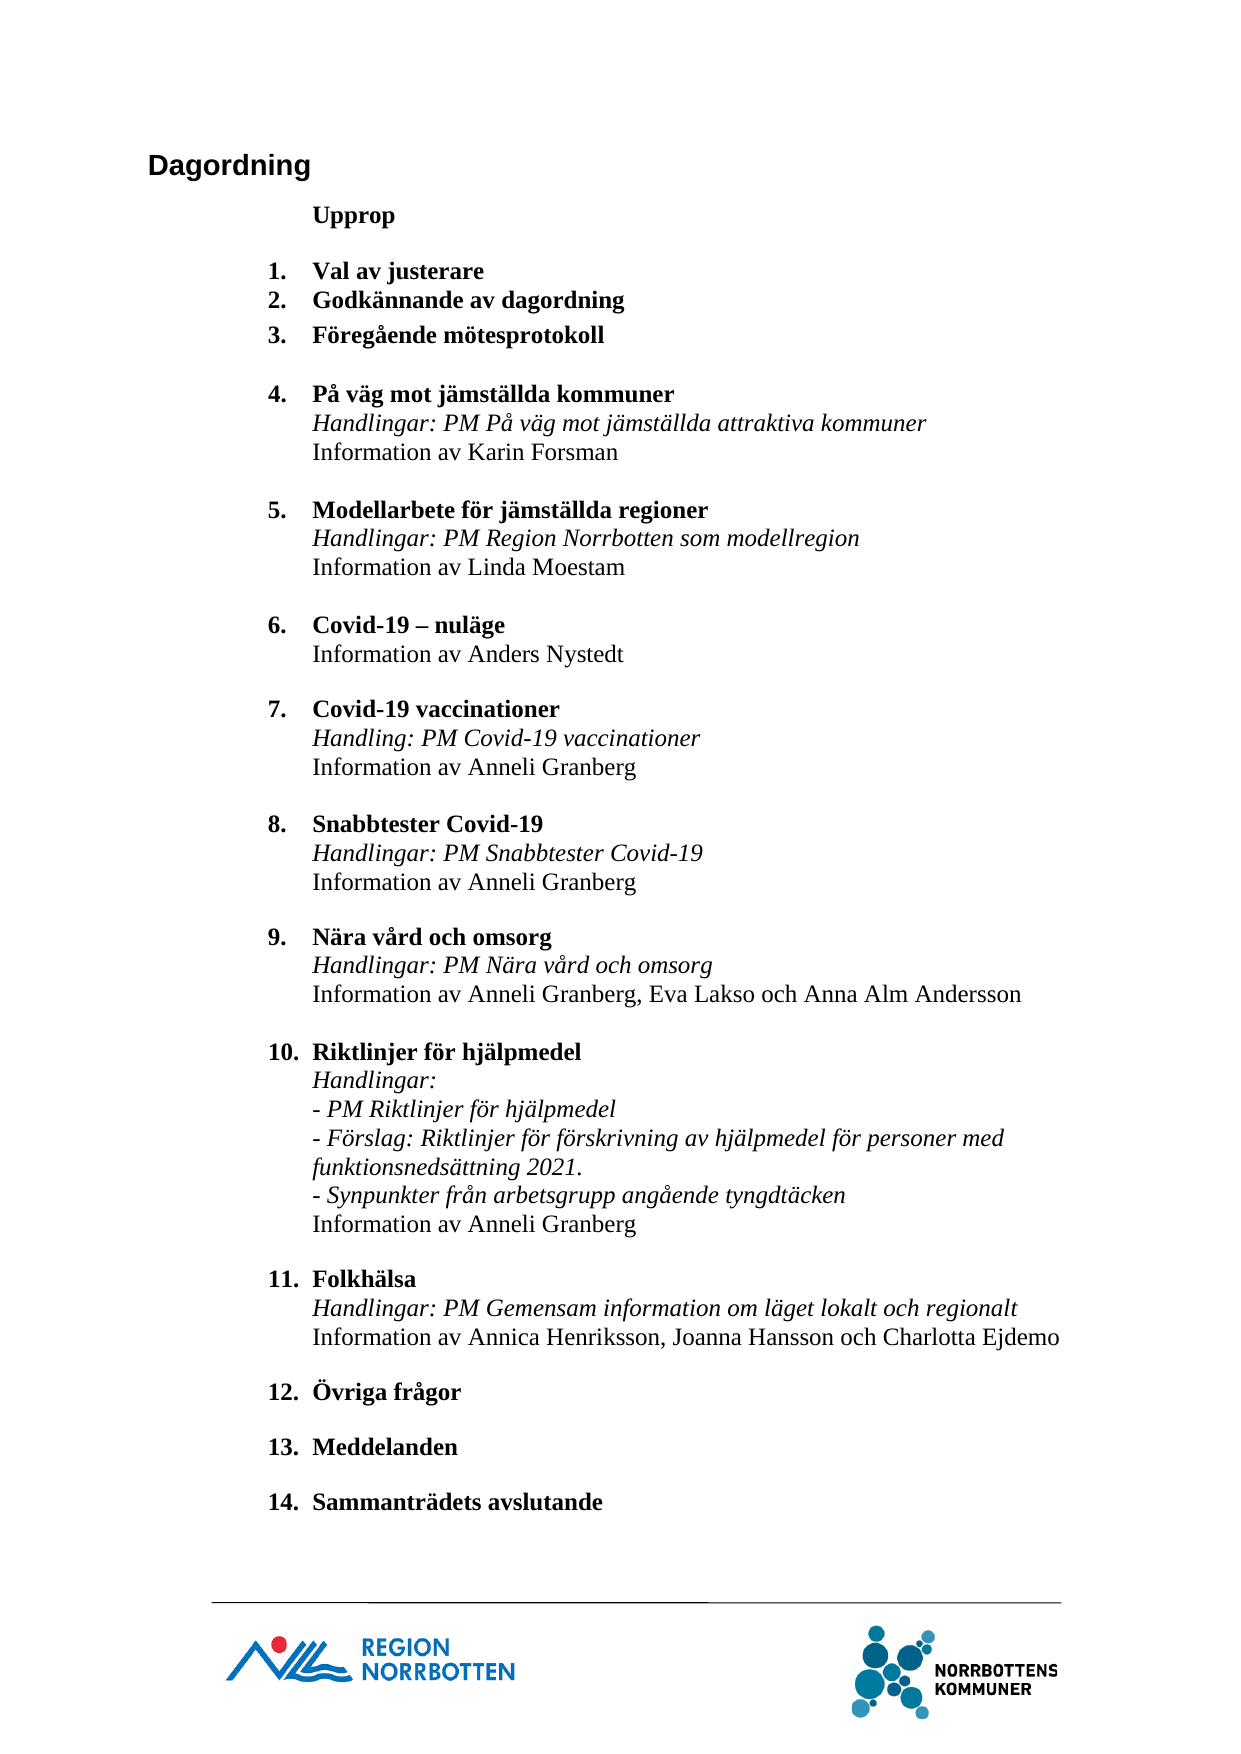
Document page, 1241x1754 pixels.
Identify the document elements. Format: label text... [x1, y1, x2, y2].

list Snabbtester Covid-19 Handlingar: PM Snabbtester Covid-19 Information av Anneli Granberg [268, 809, 1093, 922]
list Covid-19 vaccinationer Handling: PM Covid-19 vaccinationer Information av Anneli Granberg [268, 694, 1093, 780]
list Val av justerare [268, 256, 1093, 285]
list Nära vård och omsorg Handlingar: PM Nära vård och omsorg Information av Anneli Granberg, Eva Lakso och Anna Alm Andersson [268, 922, 1093, 1008]
list Covid-19 – nuläge Information av Anders Nystedt [268, 610, 1093, 694]
list Övriga frågor [268, 1377, 1093, 1432]
picture [851, 1625, 1058, 1719]
list Riktlinjer för hjälpmedel Handlingar: - PM Riktlinjer för hjälpmedel - Förslag: Riktlinjer för förskrivning av hjälpmedel för personer med funktionsnedsättning 2021. - Synpunkter från arbetsgrupp angående tyngdtäcken Information av Anneli Granberg [268, 1037, 1093, 1264]
list Godkännande av dagordning [268, 285, 1093, 314]
list Sammanträdets avslutande [268, 1487, 1093, 1516]
list På väg mot jämställda kommuner Handlingar: PM På väg mot jämställda attraktiva kommuner Information av Karin Forsman [268, 379, 1093, 466]
picture [221, 1624, 516, 1700]
list Föregående mötesprotokoll [268, 320, 1093, 349]
picture [875, 1667, 884, 1674]
list Modellarbete för jämställda regioner Handlingar: PM Region Norrbotten som modellregion Information av Linda Moestam [268, 495, 1093, 581]
list Folkhälsa Handlingar: PM Gemensam information om läget lokalt och regionalt Information av Annica Henriksson, Joanna Hansson och Charlotta Ejdemo [268, 1264, 1093, 1377]
list Meddelanden [268, 1432, 1093, 1487]
text Dagordning [148, 148, 1093, 181]
list Upprop [312, 200, 1093, 256]
